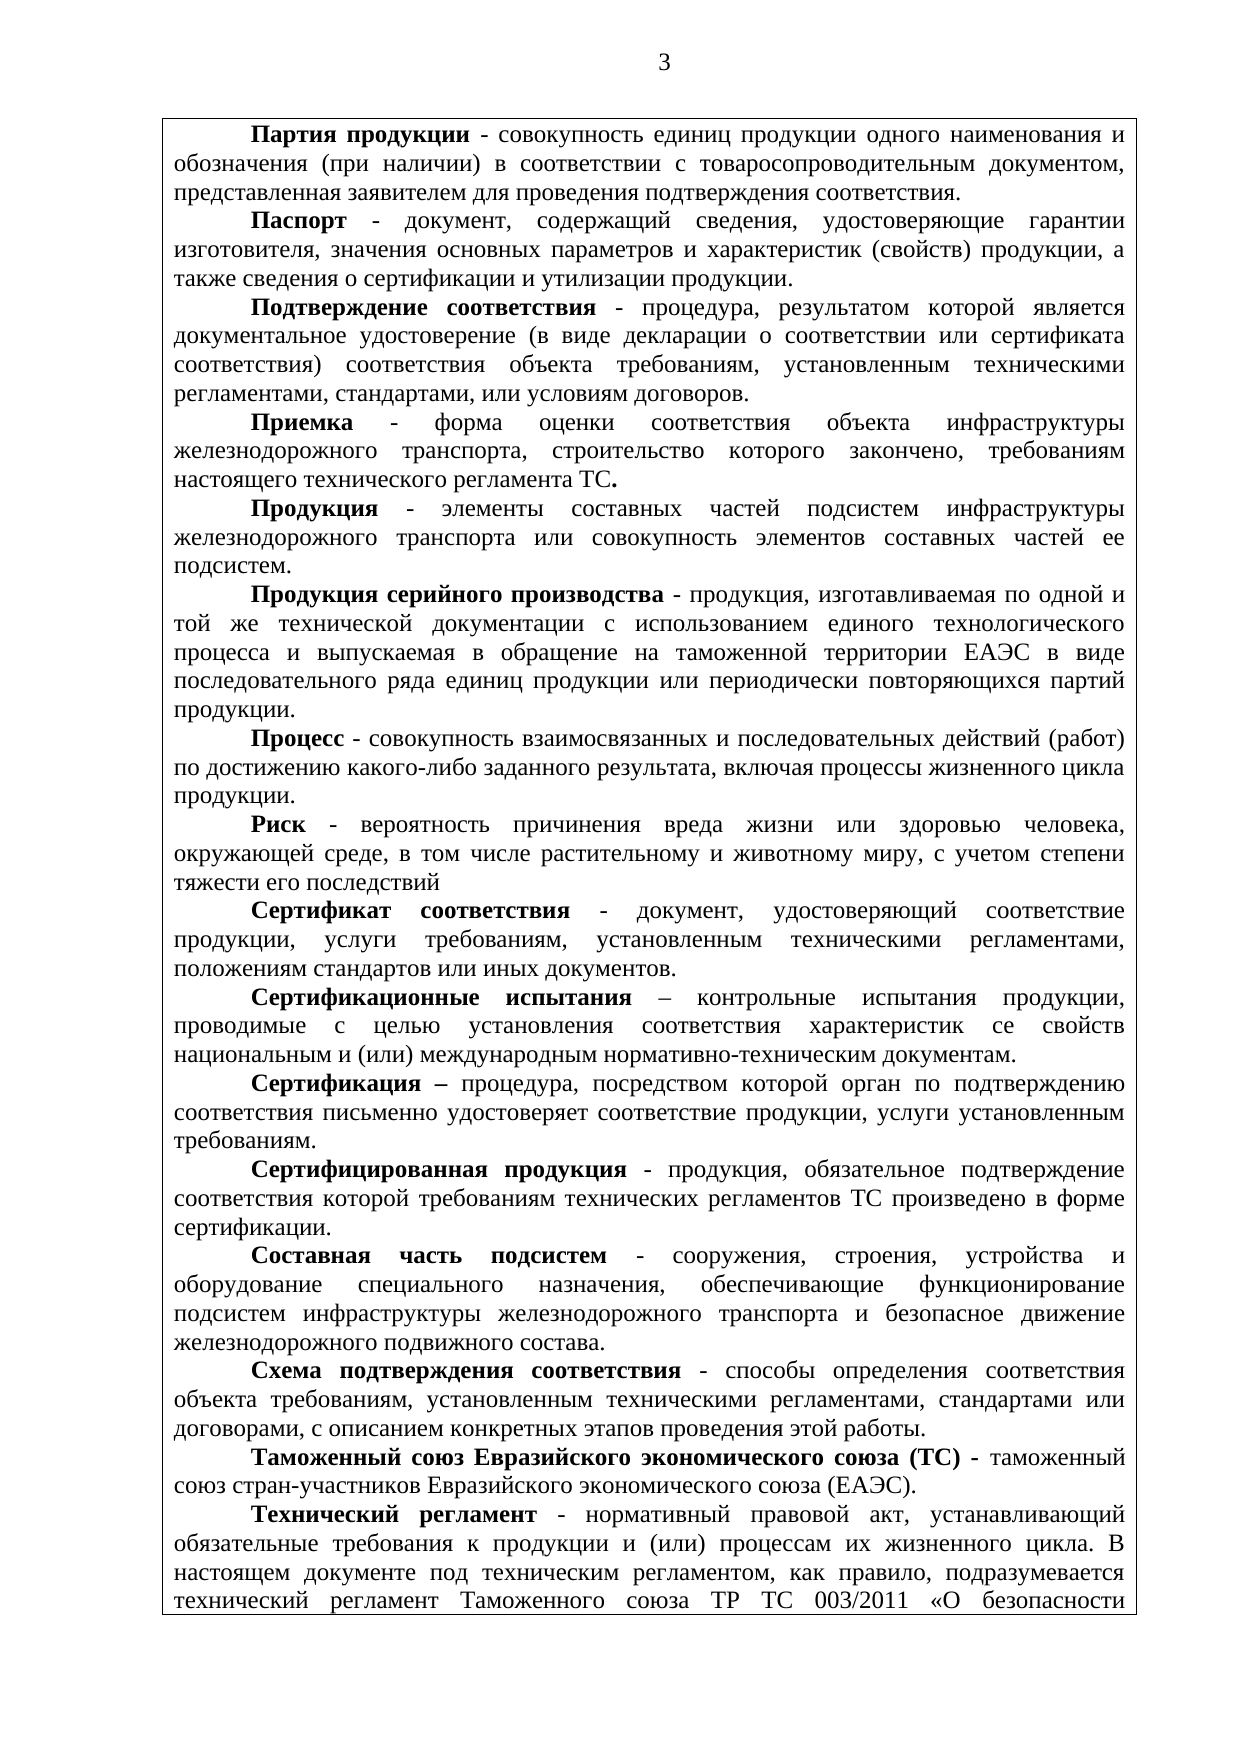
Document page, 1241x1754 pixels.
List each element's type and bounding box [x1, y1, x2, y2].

table_cell [163, 119, 1136, 1614]
